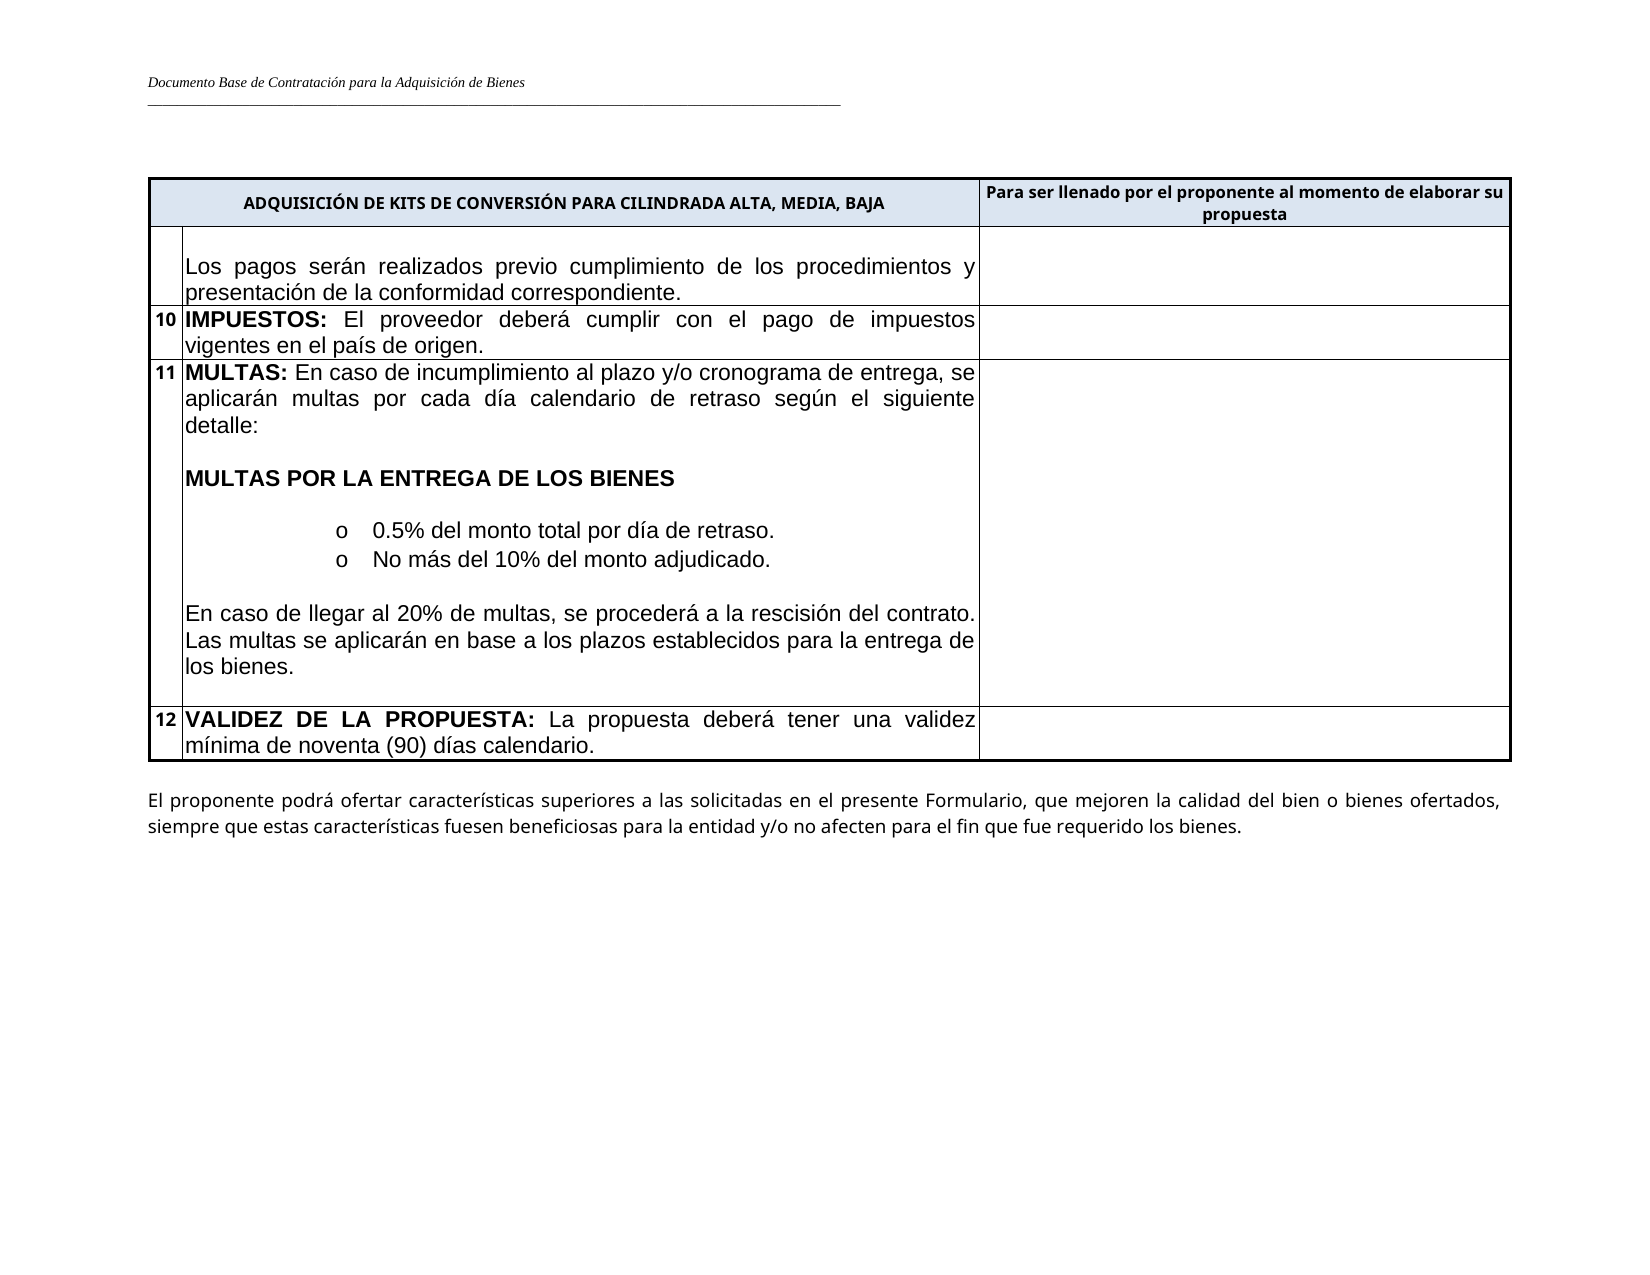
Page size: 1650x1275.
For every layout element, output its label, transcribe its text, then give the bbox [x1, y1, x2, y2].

table_cell VALIDEZ DE LA PROPUESTA: La propuesta deberá tener una validez mínima de noventa (90) días calendario. [183, 707, 979, 759]
text El proponente podrá ofertar características superiores a las solicitadas en el presente Formulario, que mejoren la calidad del bien o bienes ofertados, siempre que estas características fuesen beneficiosas para la entidad y/o no afecten para el fin que fue requerido los bienes. [148, 787, 1502, 838]
table_cell [980, 707, 1509, 759]
table_cell [980, 306, 1509, 358]
table_cell MULTAS: En caso de incumplimiento al plazo y/o cronograma de entrega, se aplicarán multas por cada día calendario de retraso según el siguiente detalle: MULTAS POR LA ENTREGA DE LOS BIENES 0.5% del monto total por día de retraso. No más del 10% del monto adjudicado. En caso de llegar al 20% de multas, se procederá a la rescisión del contrato. Las multas se aplicarán en base a los plazos establecidos para la entrega de los bienes. [183, 360, 979, 706]
table_cell [980, 227, 1509, 305]
table_cell 11 [151, 360, 182, 706]
table_cell [980, 360, 1509, 706]
table_cell 9 [151, 227, 182, 305]
table_header Para ser llenado por el proponente al momento de elaborar su propuesta [980, 180, 1509, 226]
table_header ADQUISICIÓN DE KITS DE CONVERSIÓN PARA CILINDRADA ALTA, MEDIA, BAJA [151, 180, 979, 226]
table_cell 10 [151, 306, 182, 358]
table_cell 12 [151, 707, 182, 759]
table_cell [183, 227, 979, 305]
table_cell IMPUESTOS: El proveedor deberá cumplir con el pago de impuestos vigentes en el país de origen. [183, 306, 979, 358]
